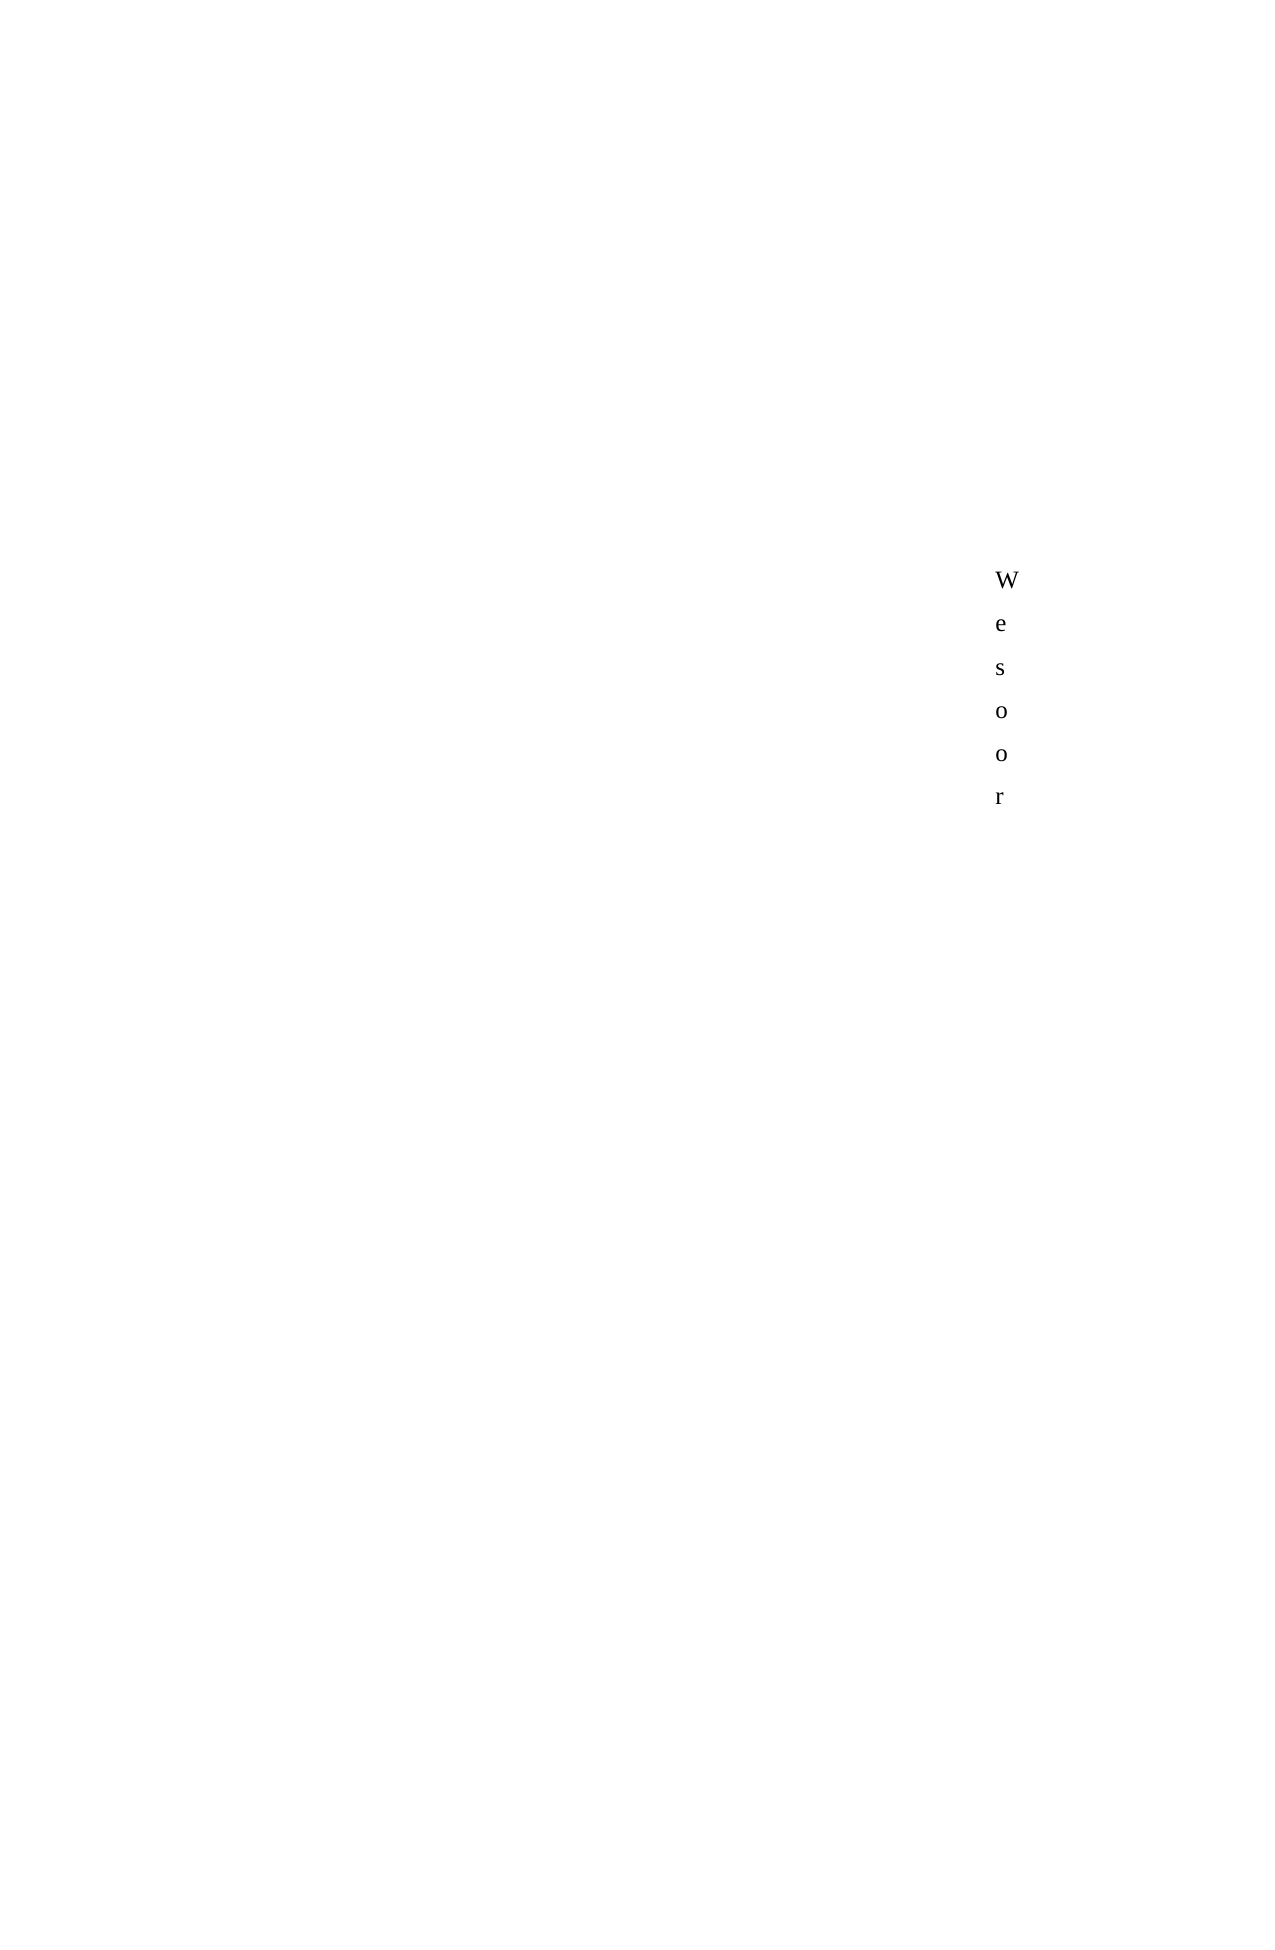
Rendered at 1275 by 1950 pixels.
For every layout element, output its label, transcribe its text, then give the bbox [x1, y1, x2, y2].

text We so order. [995, 565, 1015, 810]
